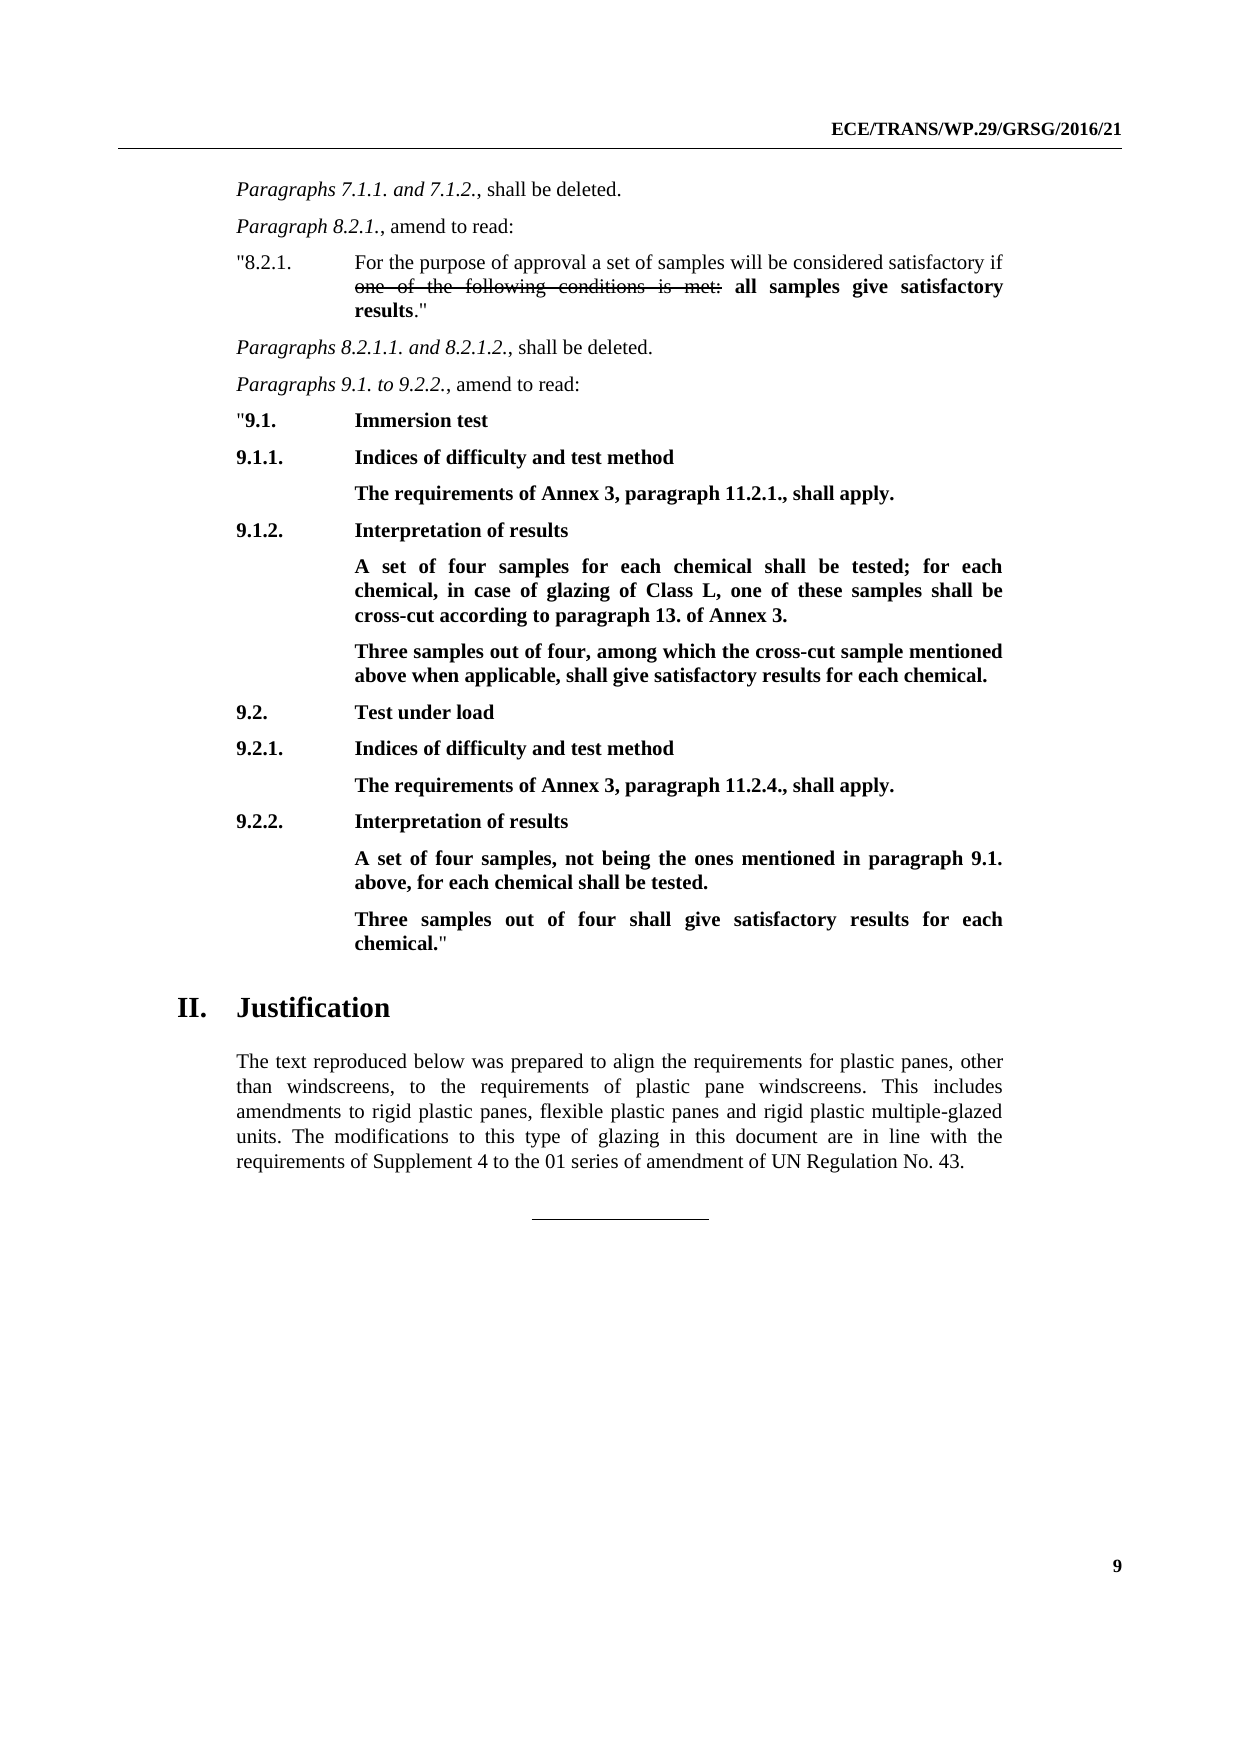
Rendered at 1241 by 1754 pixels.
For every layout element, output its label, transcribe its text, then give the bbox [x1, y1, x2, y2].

text 9.1.1. Indices of difficulty and test method [236, 445, 1004, 469]
text Paragraph 8.2.1., amend to read: [236, 214, 1004, 238]
text Paragraphs 7.1.1. and 7.1.2., shall be deleted. [236, 177, 1004, 201]
text 9.1.2. Interpretation of results [236, 518, 1004, 542]
text II. Justification [118, 992, 1004, 1023]
text "8.2.1. For the purpose of approval a set of samples will be considered satisfactory if one of the following conditions is met: all samples give satisfactory results." [236, 250, 1004, 322]
text Three samples out of four shall give satisfactory results for each chemical." [236, 907, 1004, 955]
text A set of four samples, not being the ones mentioned in paragraph 9.1. above, for each chemical shall be tested. [236, 846, 1004, 894]
text "9.1. Immersion test [236, 408, 1004, 432]
text The requirements of Annex 3, paragraph 11.2.1., shall apply. [236, 481, 1004, 505]
text Three samples out of four, among which the cross-cut sample mentioned above when applicable, shall give satisfactory results for each chemical. [236, 639, 1004, 687]
text Paragraphs 8.2.1.1. and 8.2.1.2., shall be deleted. [236, 335, 1004, 359]
text 9.2.1. Indices of difficulty and test method [236, 736, 1004, 760]
text 9.2. Test under load [236, 700, 1004, 724]
text The requirements of Annex 3, paragraph 11.2.4., shall apply. [236, 773, 1004, 797]
text Paragraphs 9.1. to 9.2.2., amend to read: [236, 372, 1004, 396]
text A set of four samples for each chemical shall be tested; for each chemical, in case of glazing of Class L, one of these samples shall be cross-cut according to paragraph 13. of Annex 3. [236, 554, 1004, 627]
text The text reproduced below was prepared to align the requirements for plastic panes, other than windscreens, to the requirements of plastic pane windscreens. This includes amendments to rigid plastic panes, flexible plastic panes and rigid plastic multiple-glazed units. The modifications to this type of glazing in this document are in line with the requirements of Supplement 4 to the 01 series of amendment of UN Regulation No. 43. [236, 1048, 1004, 1173]
text 9.2.2. Interpretation of results [236, 809, 1004, 833]
